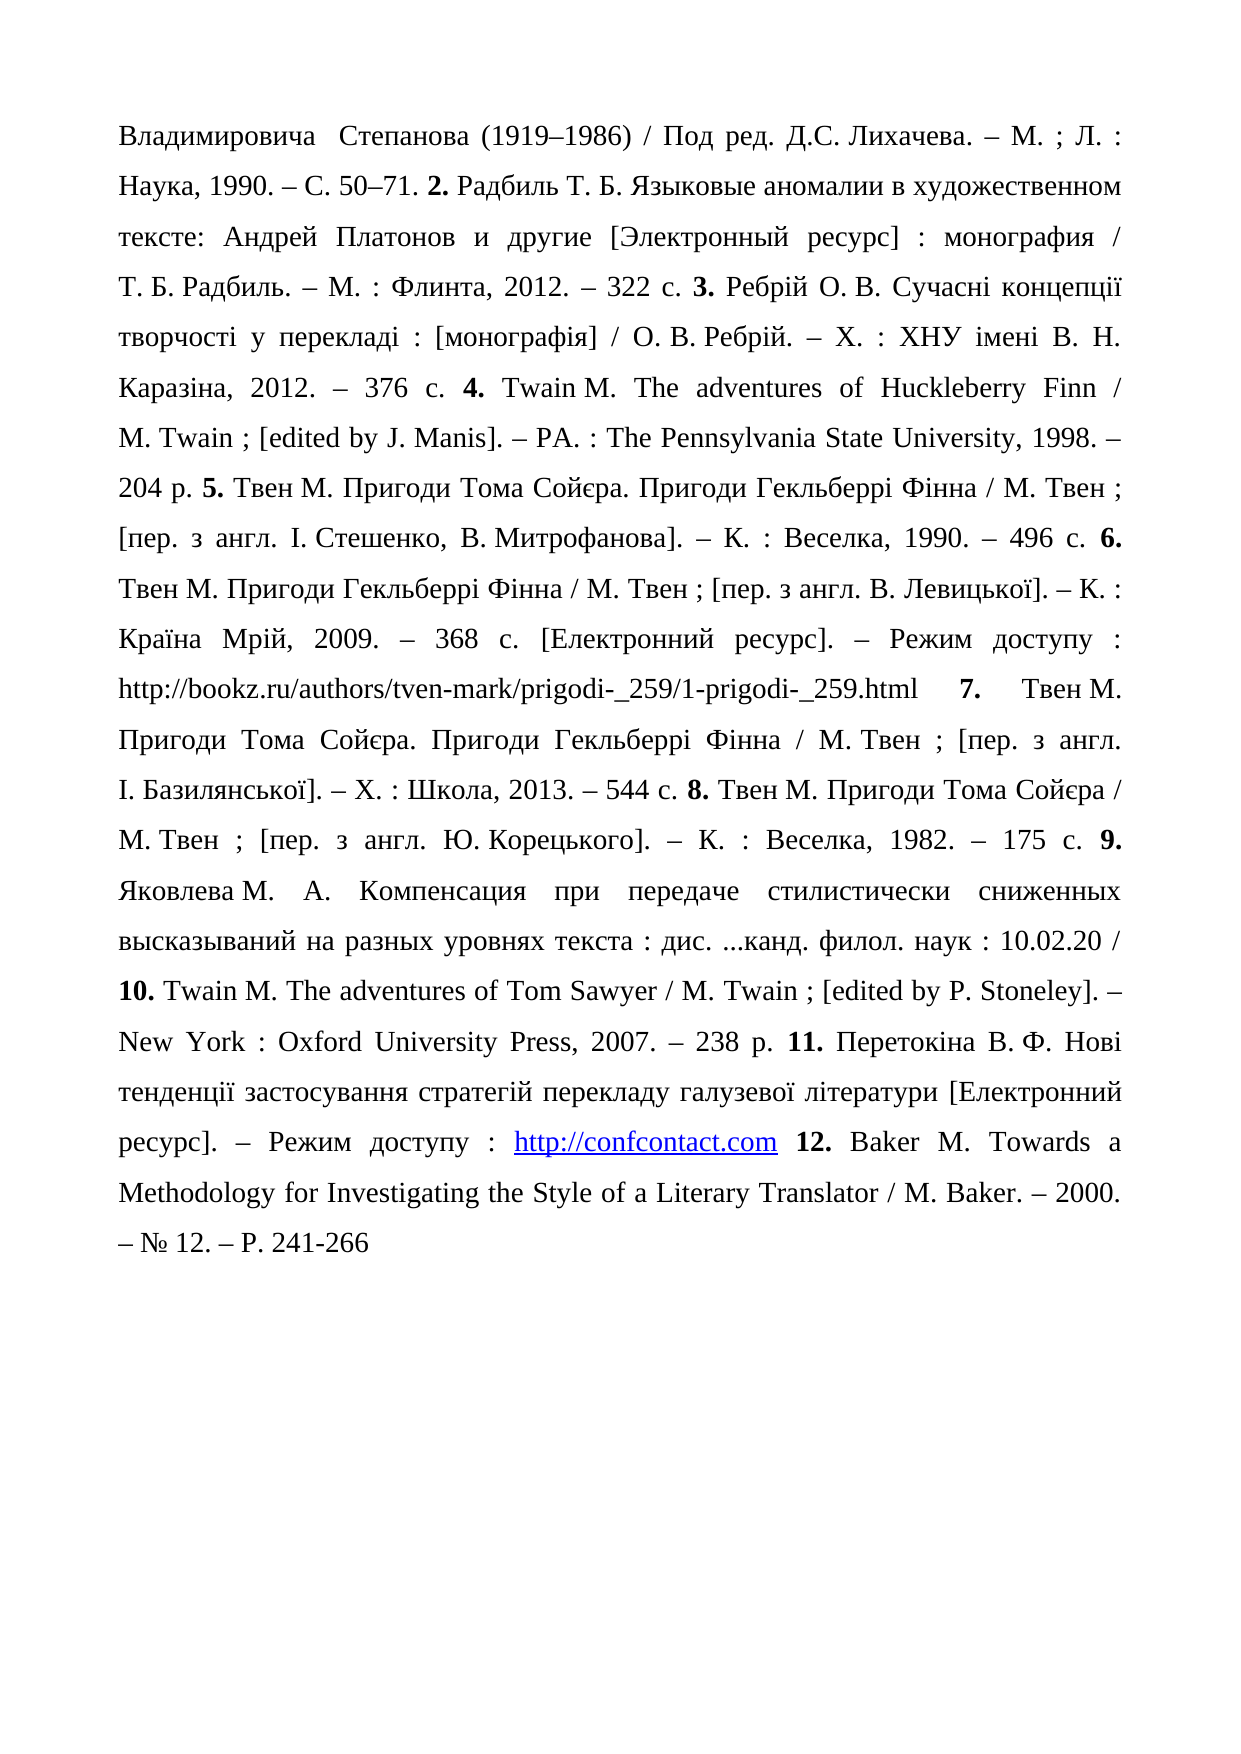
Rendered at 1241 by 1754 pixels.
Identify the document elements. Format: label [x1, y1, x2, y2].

text [118, 118, 1122, 1258]
